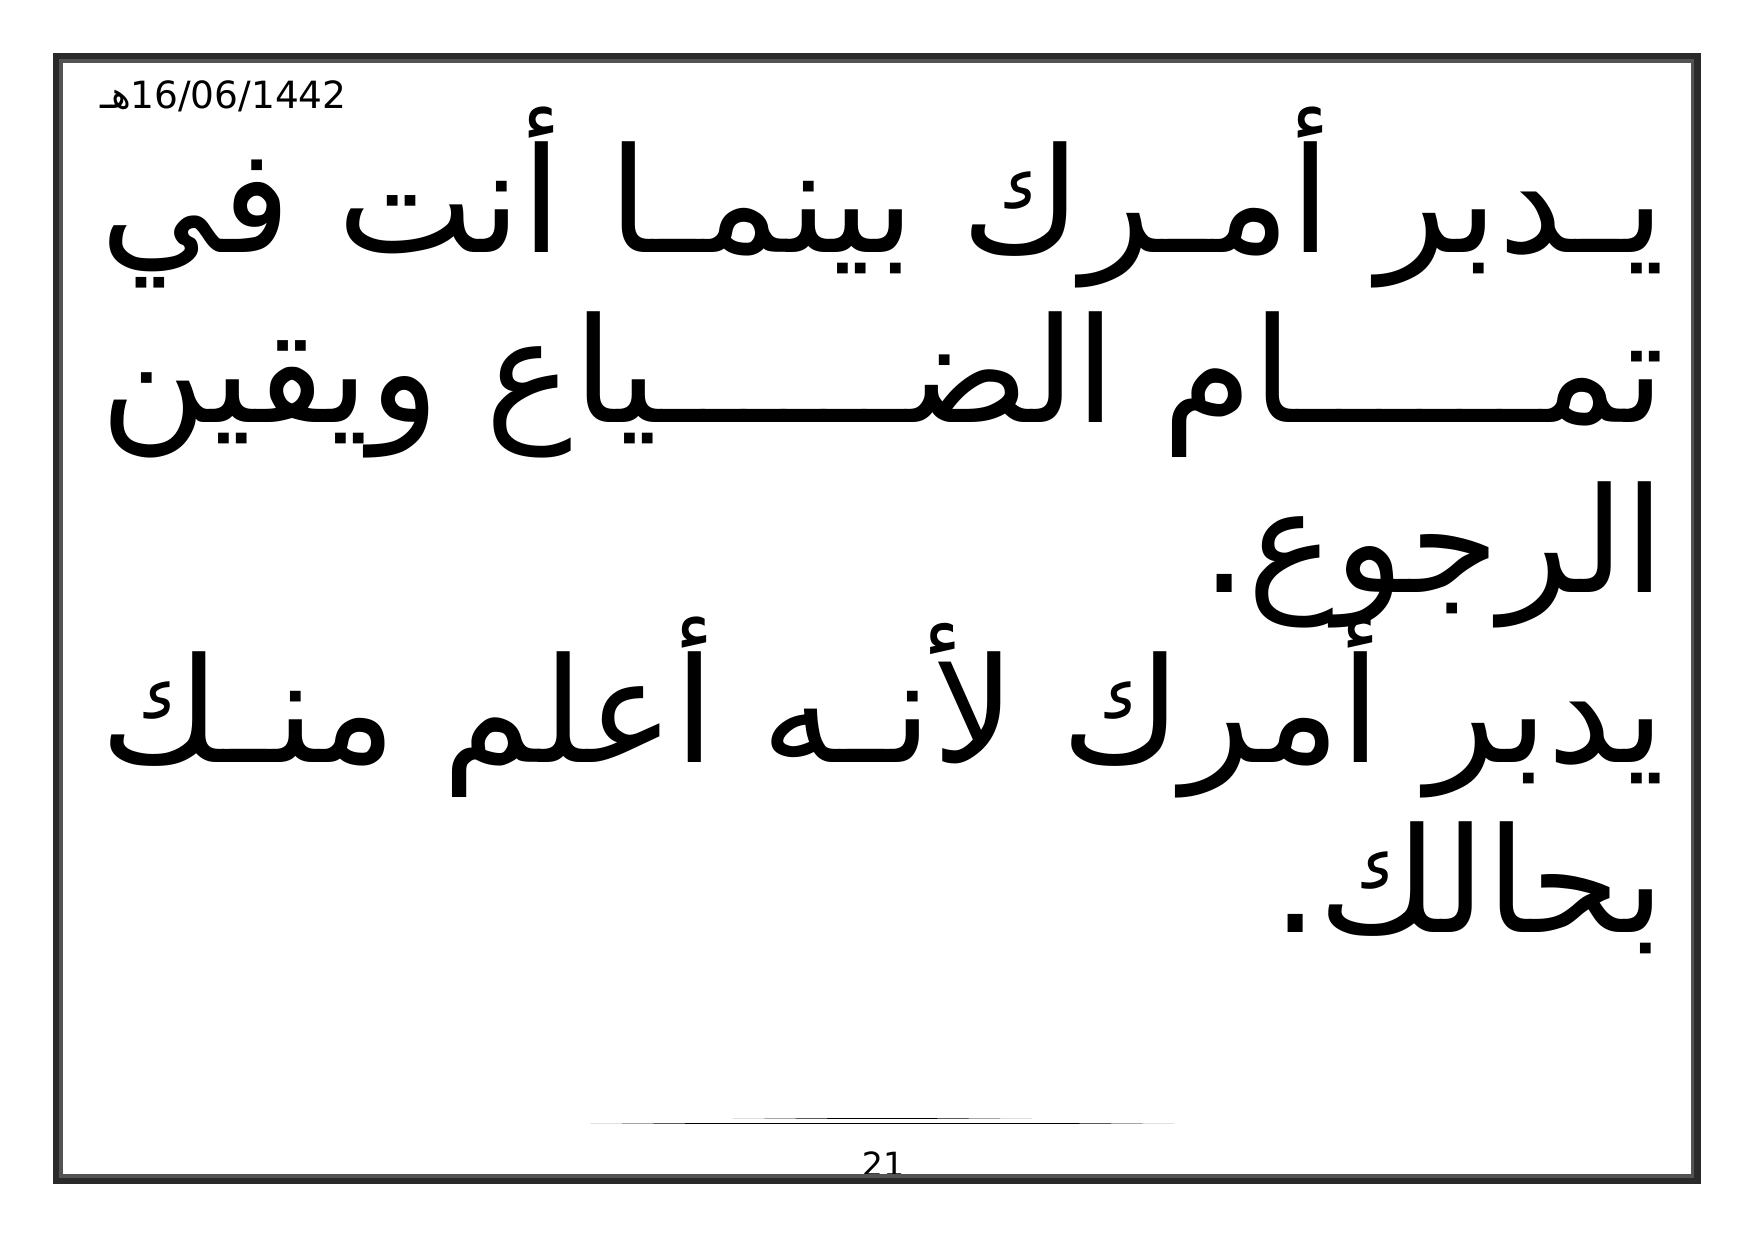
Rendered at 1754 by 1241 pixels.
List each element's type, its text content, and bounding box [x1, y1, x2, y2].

text يدبر أمرك بينما أنت في تمام الضياع ويقين الرجوع. [100, 117, 1665, 627]
text يدبر أمرك لأنه أعلم منك بحالك. [100, 627, 1665, 966]
